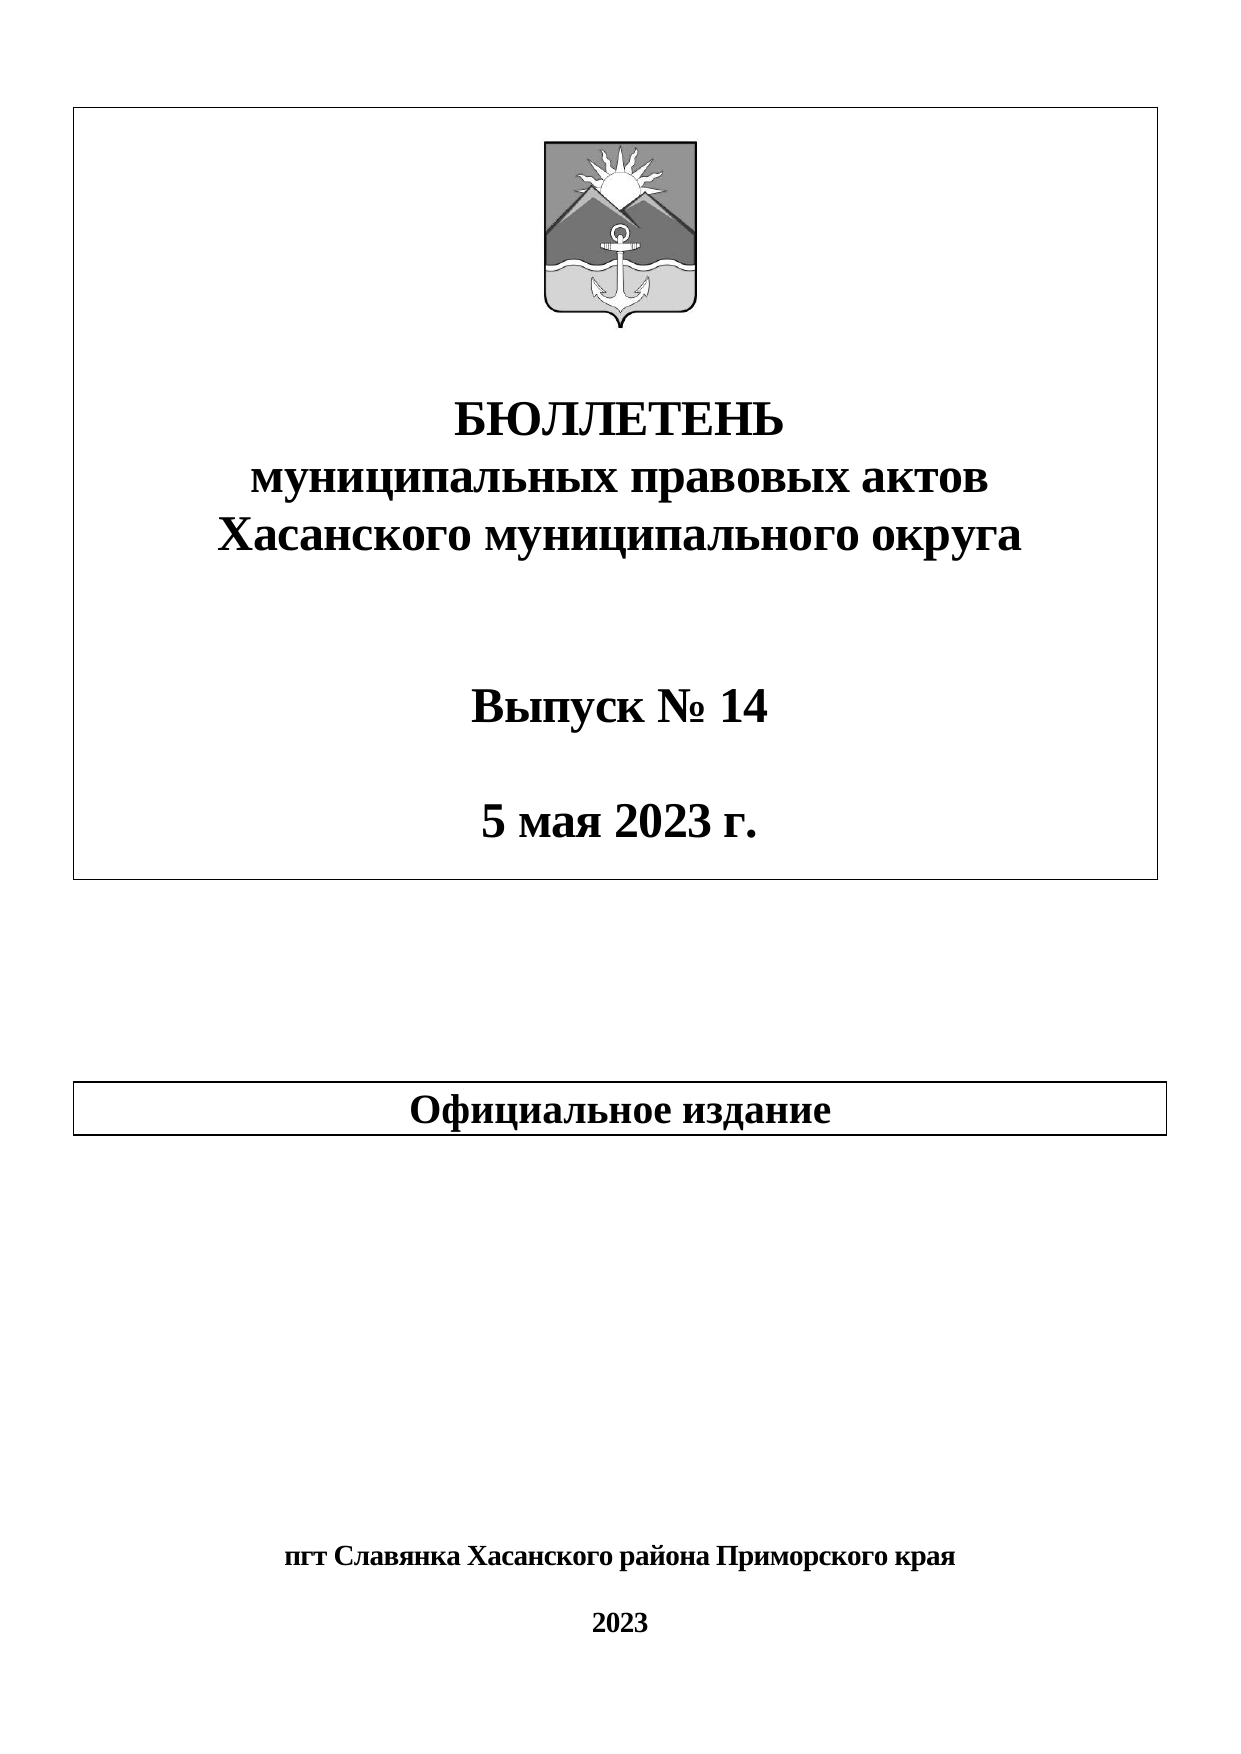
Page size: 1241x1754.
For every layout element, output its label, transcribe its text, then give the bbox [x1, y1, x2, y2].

text Официальное издание [74, 1083, 1166, 1134]
text 2023 [83, 1605, 1157, 1639]
text Хасанского муниципального округа [83, 503, 1157, 561]
text муниципальных правовых актов [83, 446, 1157, 503]
text пгт Славянка Хасанского района Приморского края [83, 1538, 1157, 1572]
picture [541, 138, 699, 331]
text БЮЛЛЕТЕНЬ [83, 388, 1157, 446]
text Выпуск № 14 [83, 676, 1157, 733]
text 5 мая 2023 г. [83, 791, 1157, 848]
